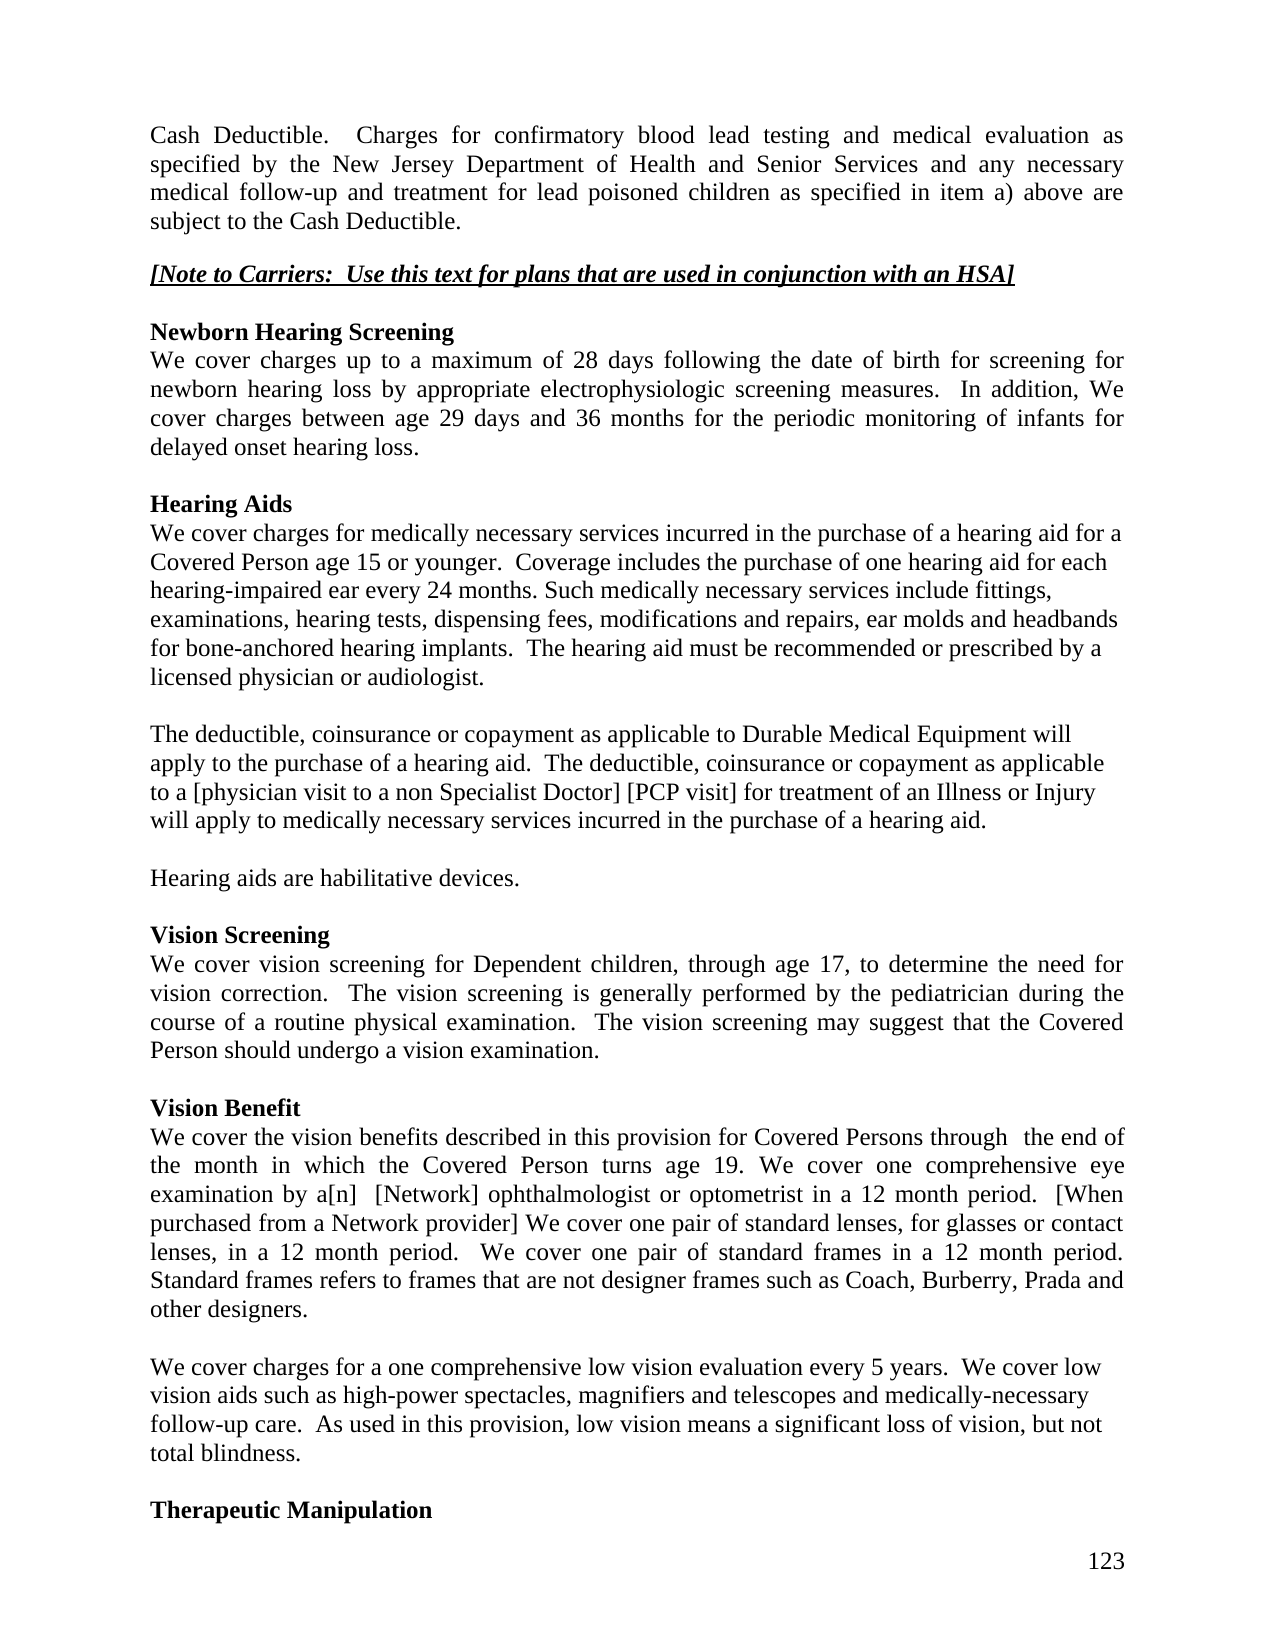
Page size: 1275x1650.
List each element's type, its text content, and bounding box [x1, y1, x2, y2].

text Hearing Aids [150, 489, 1125, 518]
text Newborn Hearing Screening [150, 317, 1125, 345]
text [Note to Carriers: Use this text for plans that are used in conjunction with an HSA] [150, 259, 1125, 288]
text Therapeutic Manipulation [150, 1495, 1125, 1524]
text The deductible, coinsurance or copayment as applicable to Durable Medical Equipment will apply to the purchase of a hearing aid. The deductible, coinsurance or copayment as applicable to a [physician visit to a non Specialist Doctor] [PCP visit] for treatment of an Illness or Injury will apply to medically necessary services incurred in the purchase of a hearing aid. [150, 719, 1125, 834]
text We cover charges for medically necessary services incurred in the purchase of a hearing aid for a Covered Person age 15 or younger. Coverage includes the purchase of one hearing aid for each hearing-impaired ear every 24 months. Such medically necessary services include fittings, examinations, hearing tests, dispensing fees, modifications and repairs, ear molds and headbands for bone-anchored hearing implants. The hearing aid must be recommended or prescribed by a licensed physician or audiologist. [150, 518, 1125, 690]
text Vision Screening [150, 920, 1125, 949]
text We cover charges for a one comprehensive low vision evaluation every 5 years. We cover low vision aids such as high-power spectacles, magnifiers and telescopes and medically-necessary follow-up care. As used in this provision, low vision means a significant loss of vision, but not total blindness. [150, 1352, 1125, 1467]
text Vision Benefit [150, 1093, 1125, 1122]
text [150, 120, 1125, 235]
text We cover the vision benefits described in this provision for Covered Persons through the end of the month in which the Covered Person turns age 19. We cover one comprehensive eye examination by a[n] [Network] ophthalmologist or optometrist in a 12 month period. [When purchased from a Network provider] We cover one pair of standard lenses, for glasses or contact lenses, in a 12 month period. We cover one pair of standard frames in a 12 month period. Standard frames refers to frames that are not designer frames such as Coach, Burberry, Prada and other designers. [150, 1122, 1125, 1323]
text Hearing aids are habilitative devices. [150, 863, 1125, 892]
text We cover charges up to a maximum of 28 days following the date of birth for screening for newborn hearing loss by appropriate electrophysiologic screening measures. In addition, We cover charges between age 29 days and 36 months for the periodic monitoring of infants for delayed onset hearing loss. [150, 345, 1125, 460]
text We cover vision screening for Dependent children, through age 17, to determine the need for vision correction. The vision screening is generally performed by the pediatrician during the course of a routine physical examination. The vision screening may suggest that the Covered Person should undergo a vision examination. [150, 949, 1125, 1064]
